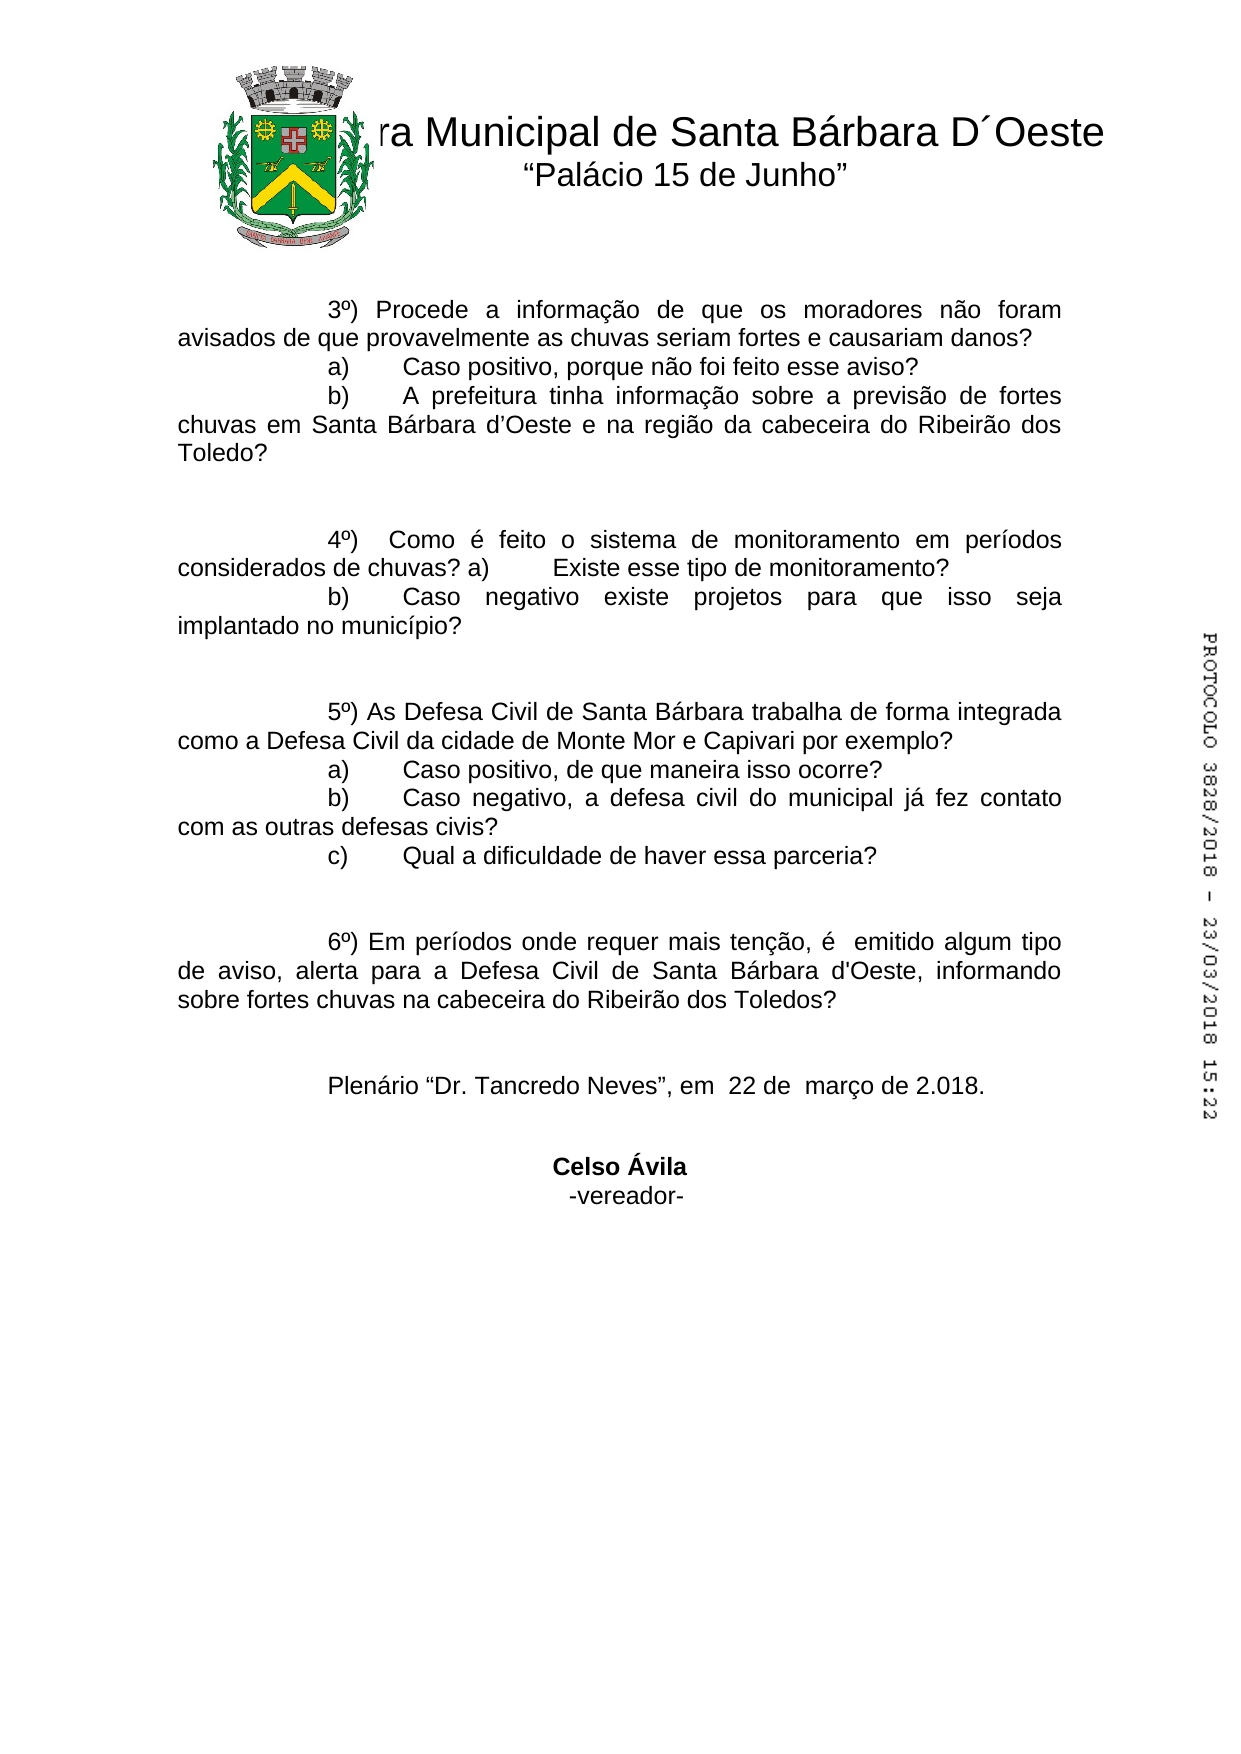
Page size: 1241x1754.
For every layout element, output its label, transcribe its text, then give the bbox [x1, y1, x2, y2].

text c) Qual a dificuldade de haver essa parceria? [177, 841, 1063, 869]
text b) Caso negativo existe projetos para que isso seja implantado no município? [177, 582, 1063, 639]
text a) Caso positivo, porque não foi feito esse aviso? [177, 352, 1063, 381]
text 5º) As Defesa Civil de Santa Bárbara trabalha de forma integrada como a Defesa Civil da cidade de Monte Mor e Capivari por exemplo? [177, 697, 1063, 754]
text 6º) Em períodos onde requer mais tenção, é emitido algum tipo de aviso, alerta para a Defesa Civil de Santa Bárbara d'Oeste, informando sobre fortes chuvas na cabeceira do Ribeirão dos Toledos? [177, 927, 1063, 1013]
text Plenário “Dr. Tancredo Neves”, em 22 de março de 2.018. [177, 1071, 1063, 1099]
text 4º) Como é feito o sistema de monitoramento em períodos considerados de chuvas? a) Existe esse tipo de monitoramento? [177, 524, 1063, 582]
picture [1177, 629, 1241, 1125]
text b) A prefeitura tinha informação sobre a previsão de fortes chuvas em Santa Bárbara d’Oeste e na região da cabeceira do Ribeirão dos Toledo? [177, 381, 1063, 467]
picture [212, 66, 381, 255]
text b) Caso negativo, a defesa civil do municipal já fez contato com as outras defesas civis? [177, 783, 1063, 841]
text Celso Ávila [177, 1152, 1063, 1181]
text a) Caso positivo, de que maneira isso ocorre? [177, 754, 1063, 783]
text 3º) Procede a informação de que os moradores não foram avisados de que provavelmente as chuvas seriam fortes e causariam danos? [177, 294, 1063, 352]
text -vereador- [177, 1181, 1063, 1210]
